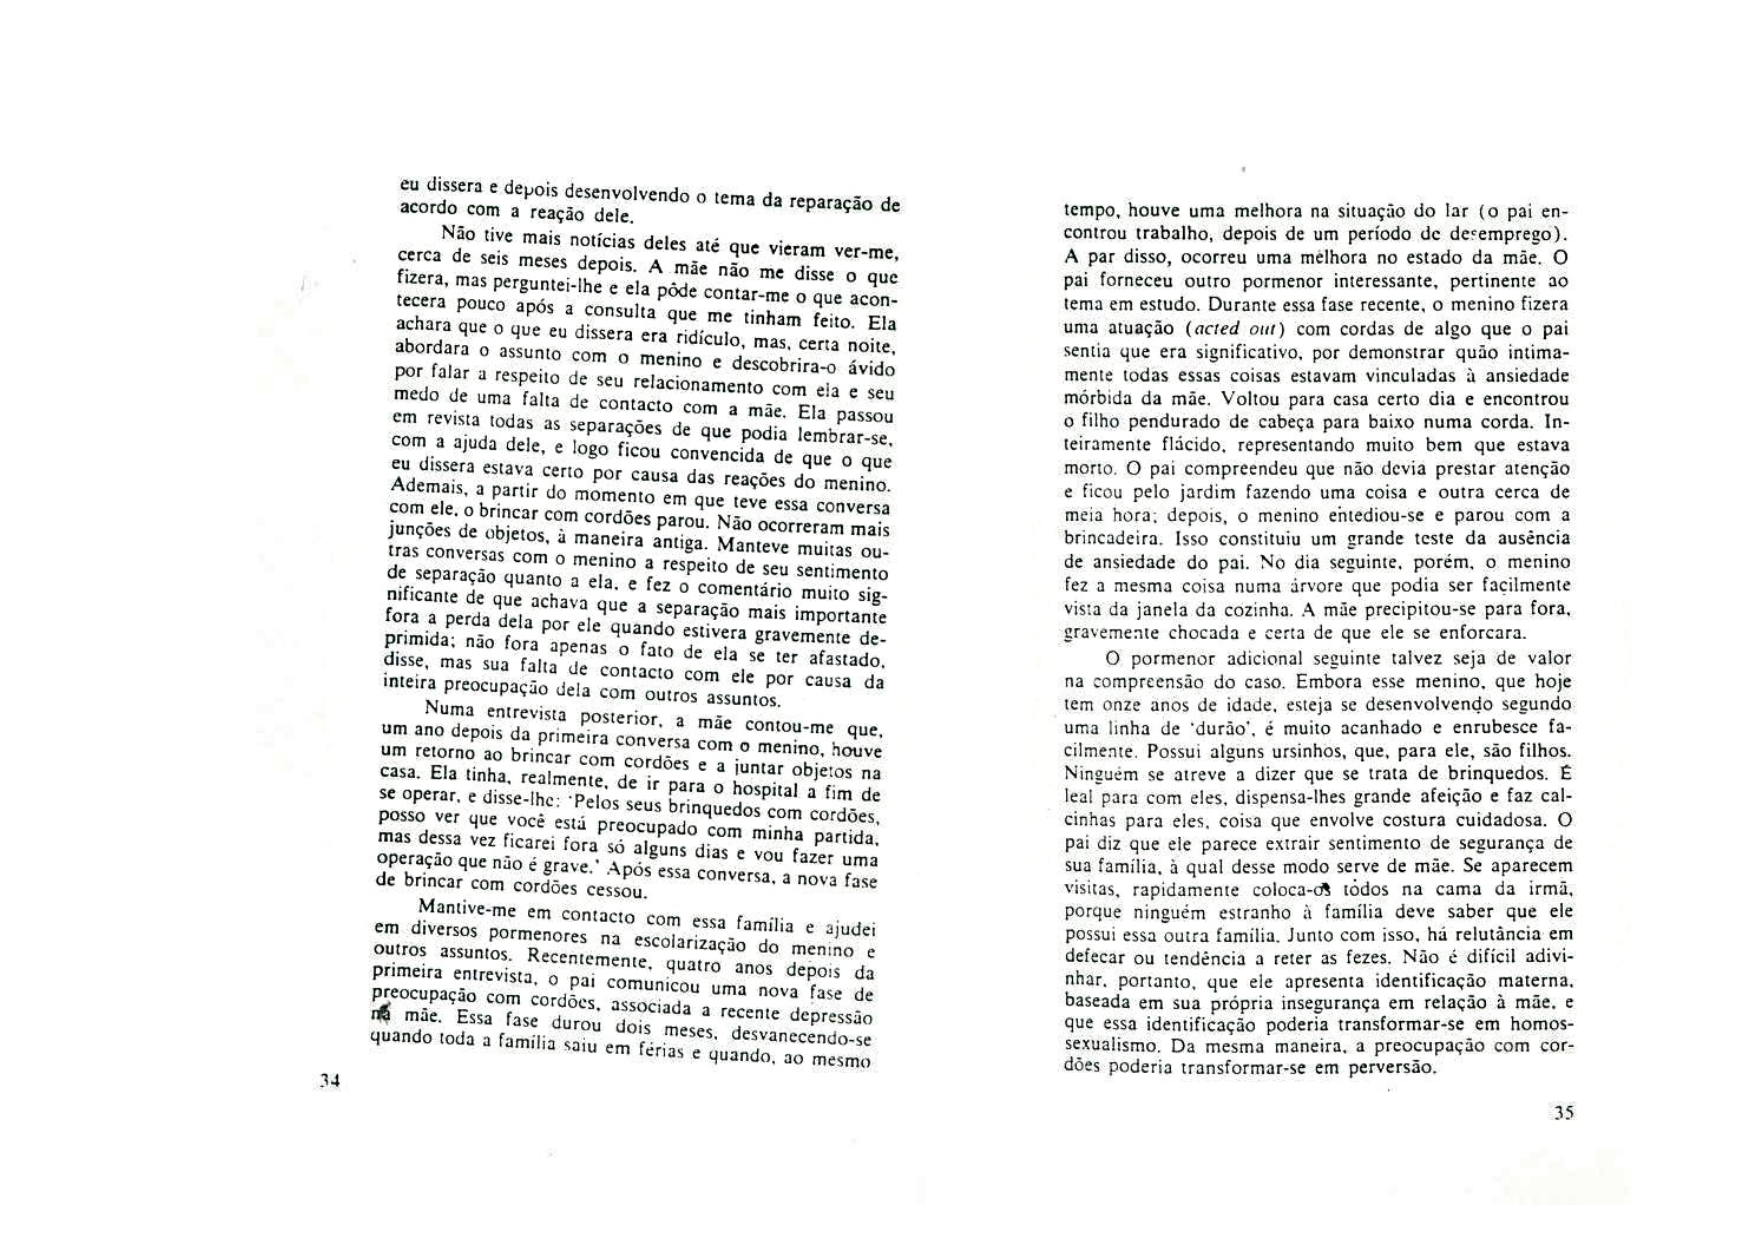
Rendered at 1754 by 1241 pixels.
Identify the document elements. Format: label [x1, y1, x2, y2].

picture [67, 35, 1688, 1205]
